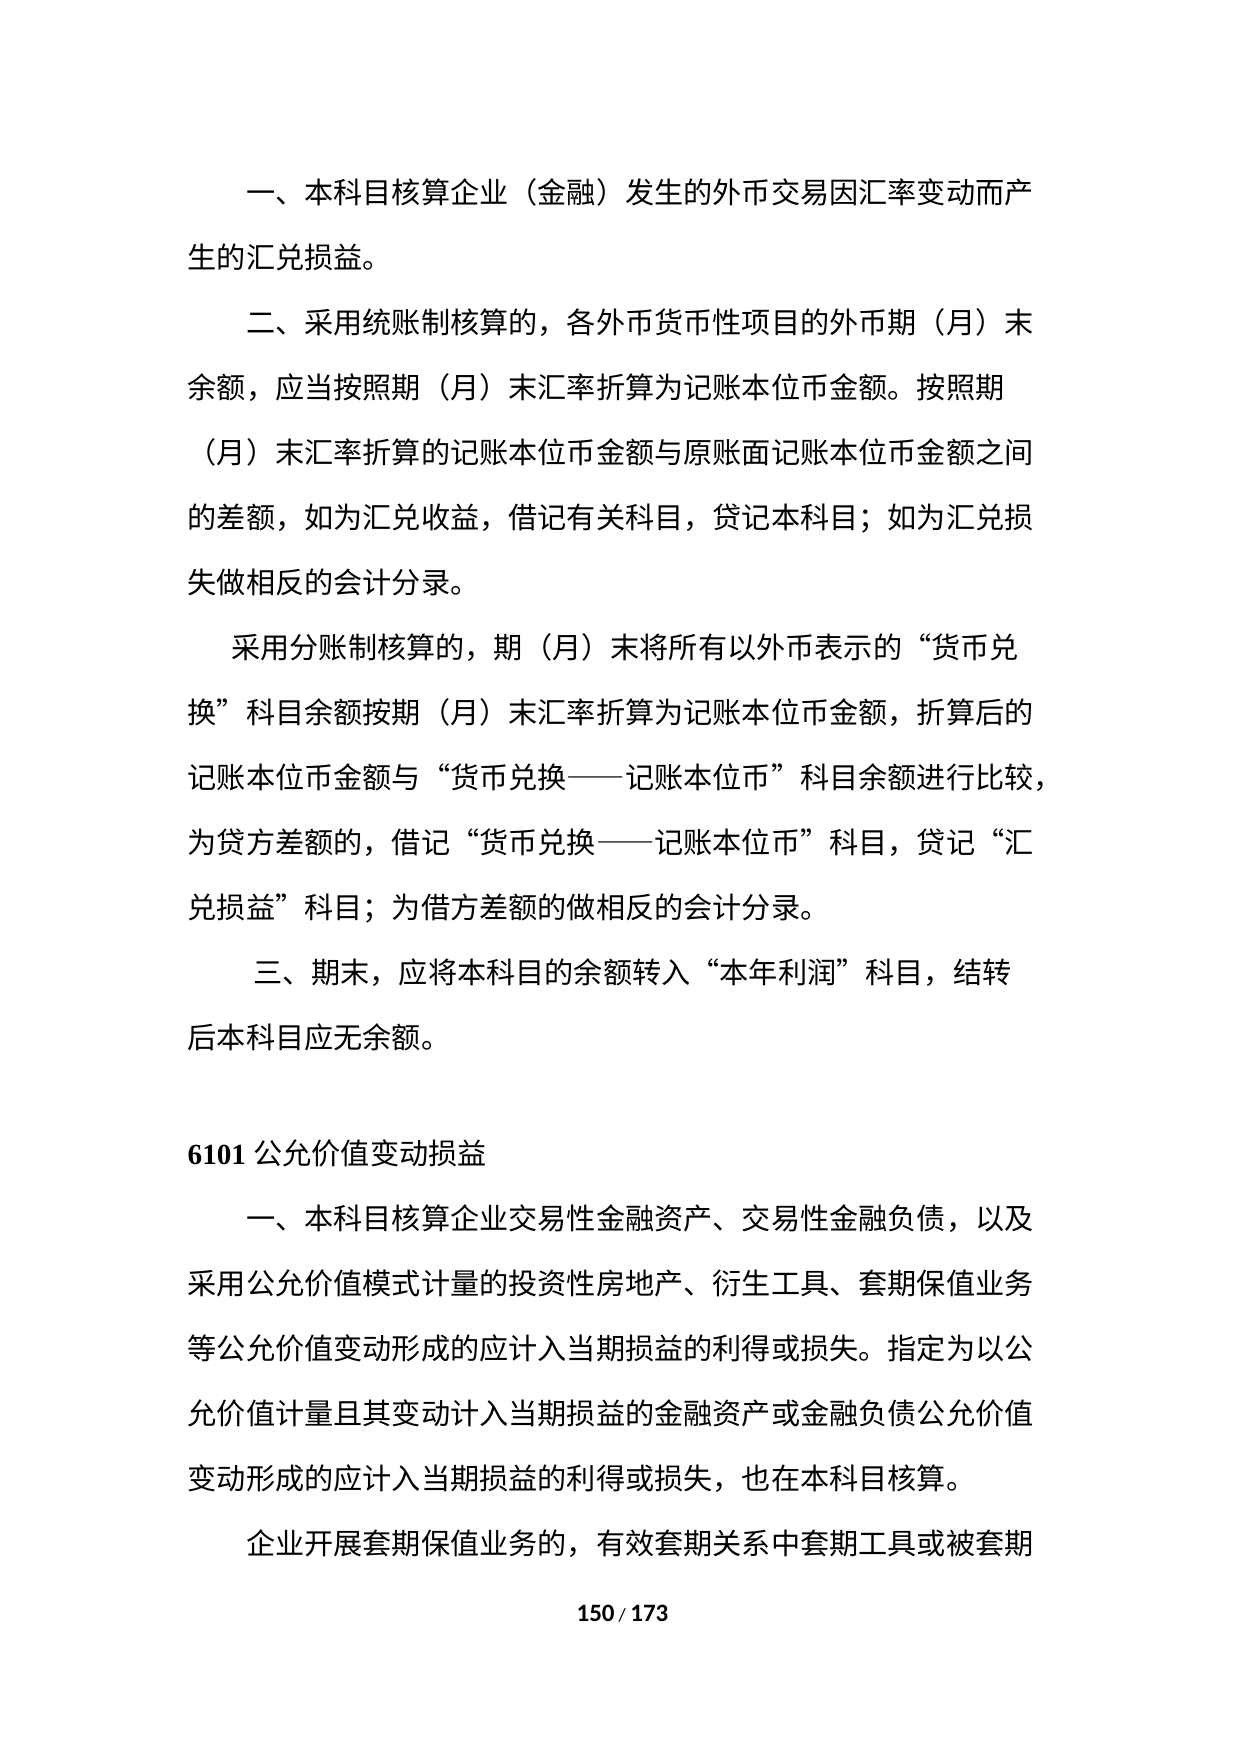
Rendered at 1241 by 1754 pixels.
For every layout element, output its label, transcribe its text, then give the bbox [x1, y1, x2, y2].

text 一、本科目核算企业交易性金融资产、交易性金融负债，以及采用公允价值模式计量的投资性房地产、衍生工具、套期保值业务等公允价值变动形成的应计入当期损益的利得或损失。指定为以公允价值计量且其变动计入当期损益的金融资产或金融负债公允价值变动形成的应计入当期损益的利得或损失，也在本科目核算。 [187, 1184, 1038, 1509]
text 一、本科目核算企业（金融）发生的外币交易因汇率变动而产生的汇兑损益。 [187, 158, 1048, 288]
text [187, 1509, 1048, 1574]
text 采用分账制核算的，期（月）末将所有以外币表示的“货币兑换”科目余额按期（月）末汇率折算为记账本位币金额，折算后的记账本位币金额与“货币兑换——记账本位币”科目余额进行比较，为贷方差额的，借记“货币兑换——记账本位币”科目，贷记“汇兑损益”科目；为借方差额的做相反的会计分录。 [187, 613, 1053, 938]
text 三、期末，应将本科目的余额转入“本年利润”科目，结转后本科目应无余额。 [187, 938, 1038, 1068]
text 二、采用统账制核算的，各外币货币性项目的外币期（月）末余额，应当按照期（月）末汇率折算为记账本位币金额。按照期（月）末汇率折算的记账本位币金额与原账面记账本位币金额之间的差额，如为汇兑收益，借记有关科目，贷记本科目；如为汇兑损失做相反的会计分录。 [187, 288, 1048, 613]
text 6101 公允价值变动损益 [187, 1119, 1053, 1184]
